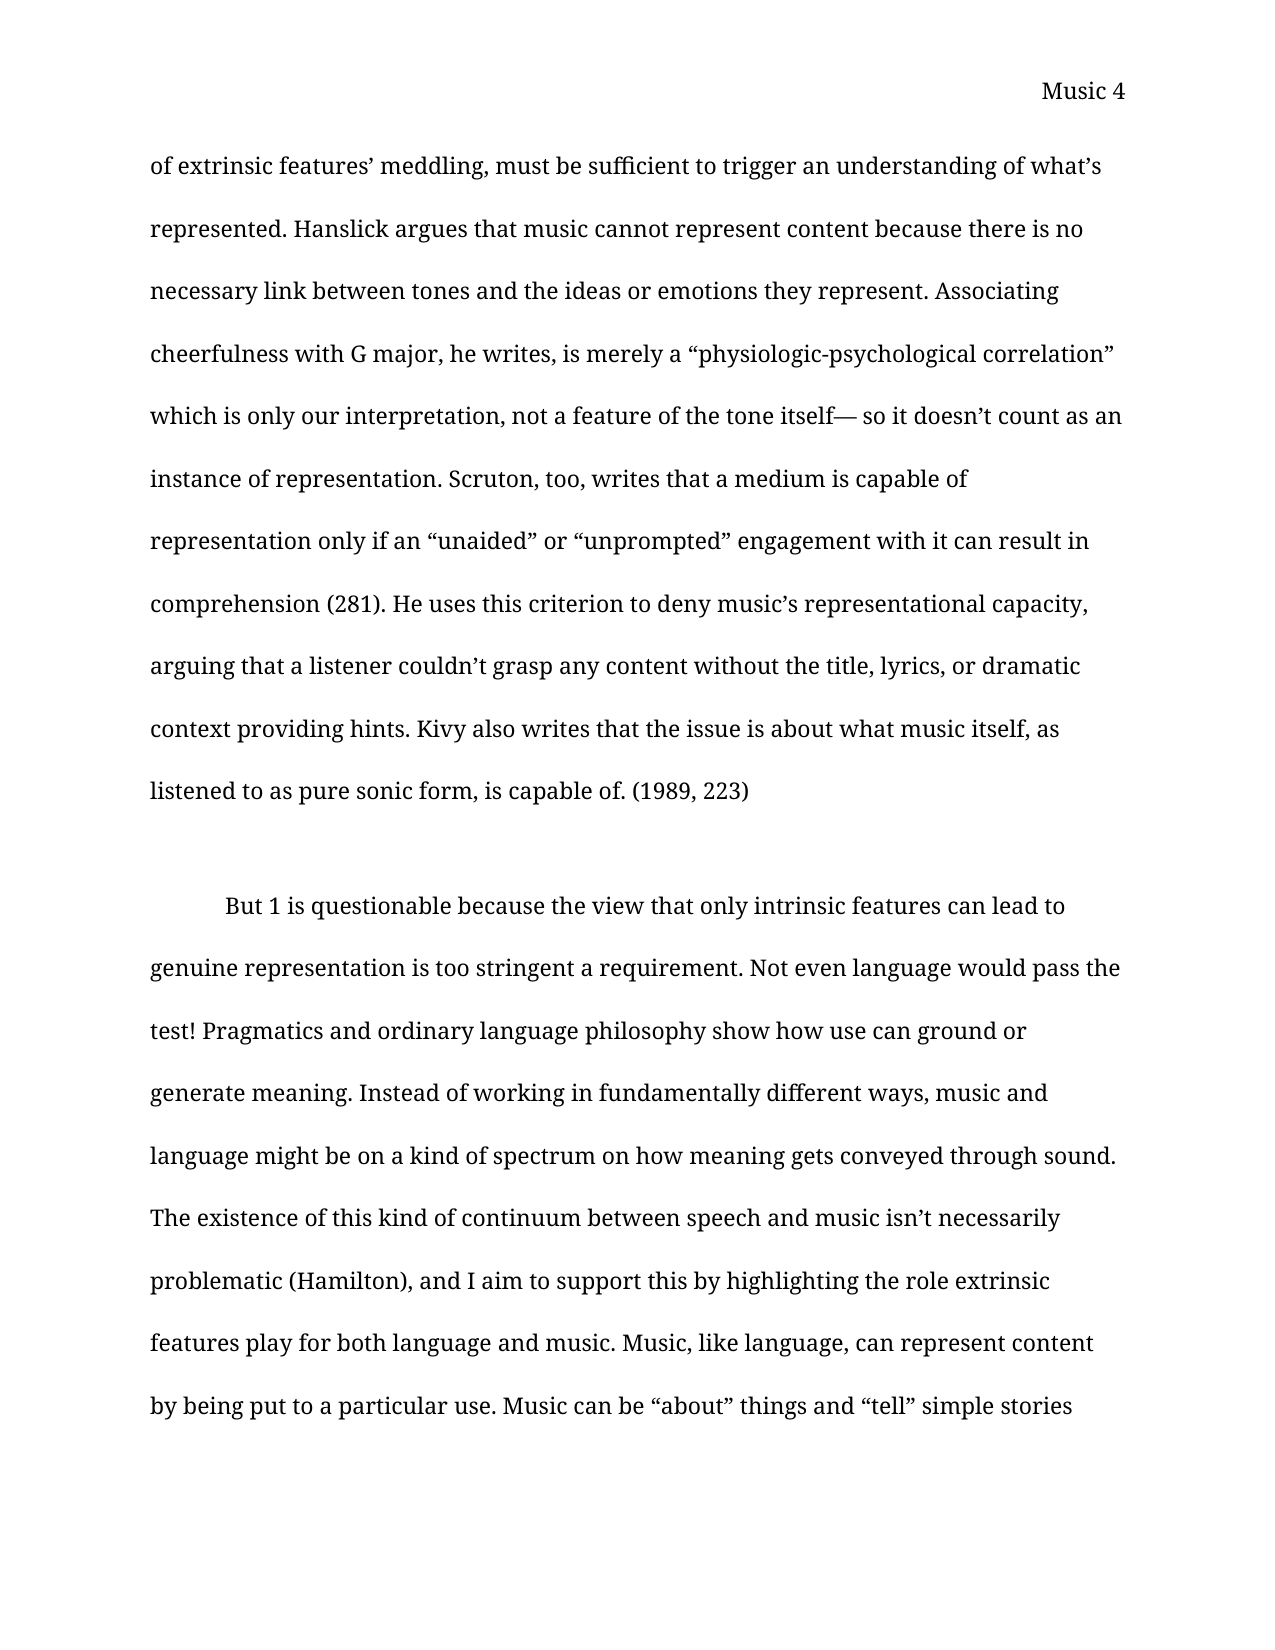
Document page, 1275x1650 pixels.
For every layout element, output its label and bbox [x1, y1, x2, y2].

text [150, 889, 1125, 1421]
text [150, 150, 1125, 806]
